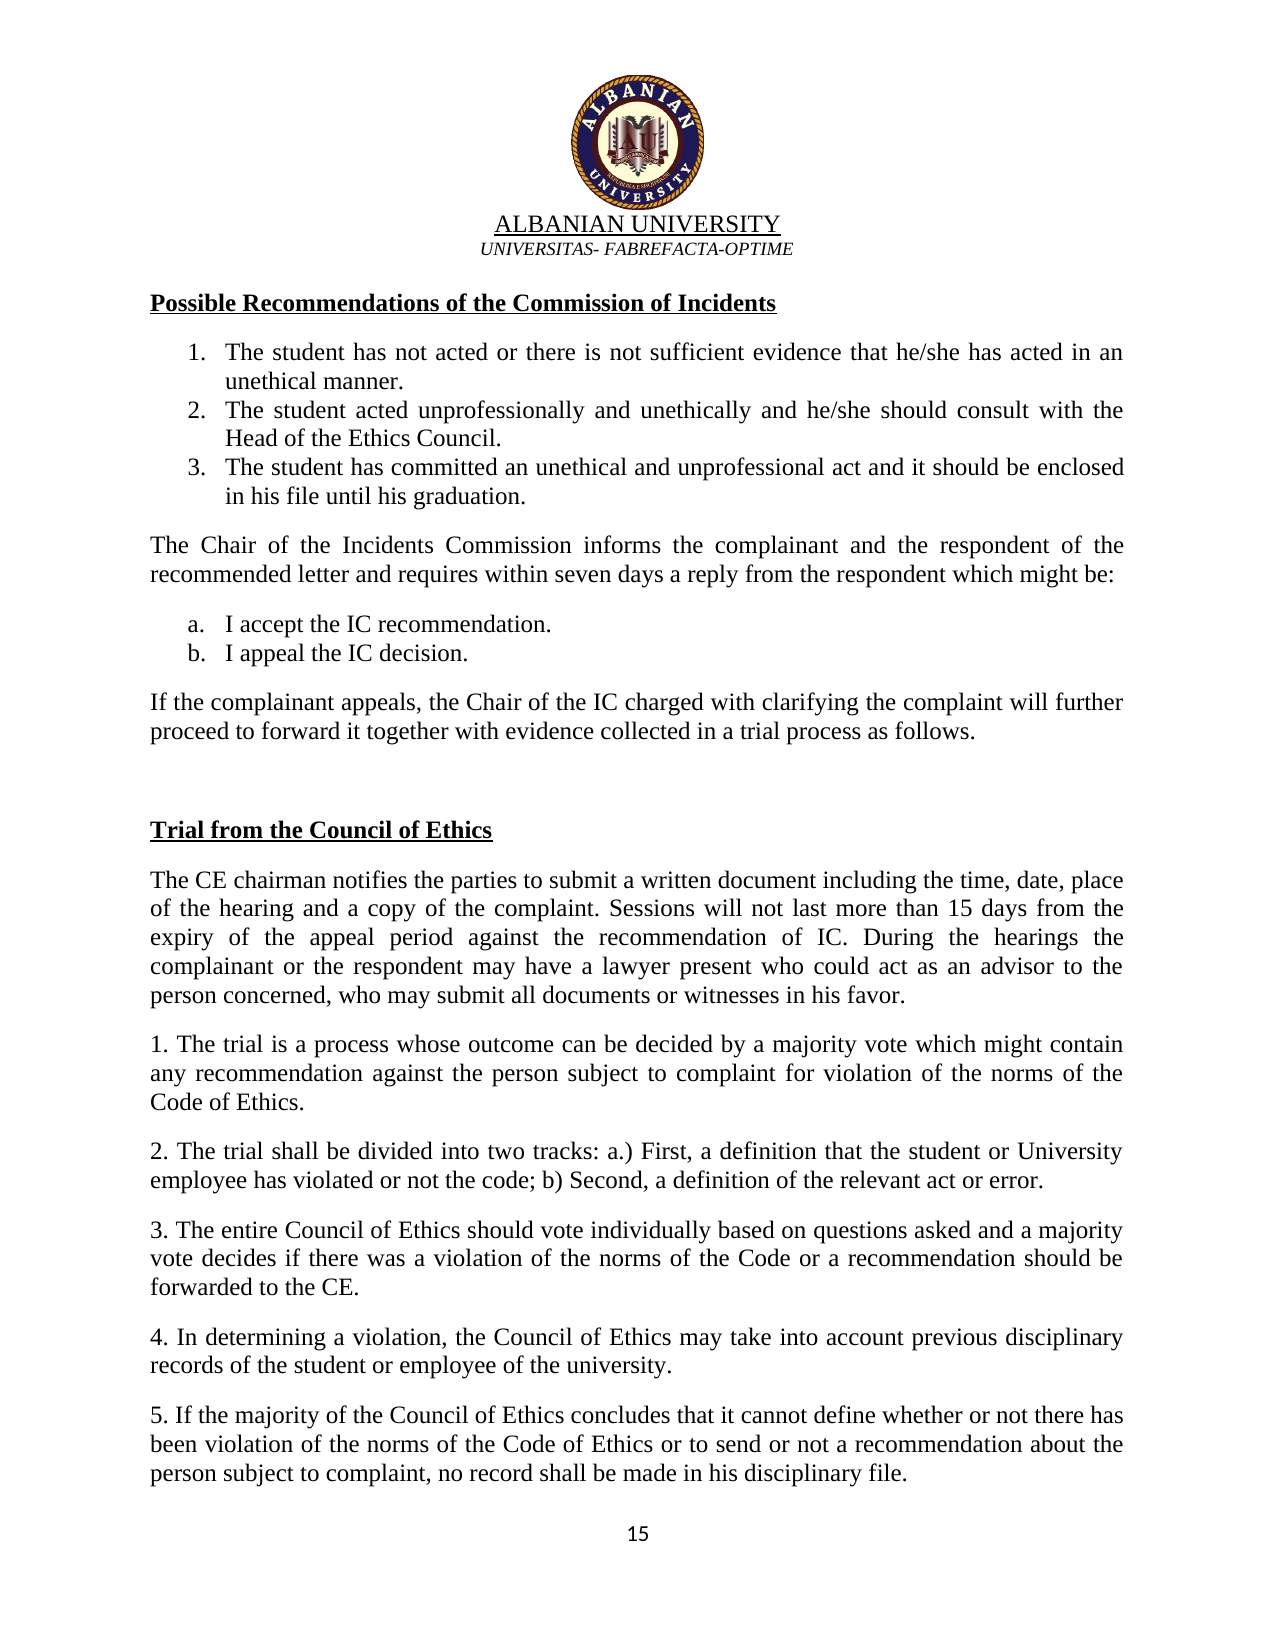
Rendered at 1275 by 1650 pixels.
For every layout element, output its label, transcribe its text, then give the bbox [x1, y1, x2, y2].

text 2. The trial shall be divided into two tracks: a.) First, a definition that the student or University employee has violated or not the code; b) Second, a definition of the relevant act or error. [150, 1136, 1125, 1194]
list I accept the IC recommendation. [187, 609, 1125, 638]
text Trial from the Council of Ethics [150, 815, 1125, 844]
text 4. In determining a violation, the Council of Ethics may take into account previous disciplinary records of the student or employee of the university. [150, 1322, 1125, 1379]
text 3. The entire Council of Ethics should vote individually based on questions asked and a majority vote decides if there was a violation of the norms of the Code or a recommendation should be forwarded to the CE. [150, 1215, 1125, 1301]
picture [571, 75, 704, 210]
list The student has not acted or there is not sufficient evidence that he/she has acted in an unethical manner. [187, 337, 1125, 395]
text The Chair of the Incidents Commission informs the complainant and the respondent of the recommended letter and requires within seven days a reply from the respondent which might be: [150, 531, 1125, 588]
text 5. If the majority of the Council of Ethics concludes that it cannot define whether or not there has been violation of the norms of the Code of Ethics or to send or not a recommendation about the person subject to complaint, no record shall be made in his disciplinary file. [150, 1400, 1125, 1486]
list The student has committed an unethical and unprofessional act and it should be enclosed in his file until his graduation. [187, 452, 1125, 510]
text The CE chairman notifies the parties to submit a written document including the time, date, place of the hearing and a copy of the complaint. Sessions will not last more than 15 days from the expiry of the appeal period against the recommendation of IC. During the hearings the complainant or the respondent may have a lawyer present who could act as an advisor to the person concerned, who may submit all documents or witnesses in his favor. [150, 865, 1125, 1008]
list I appeal the IC decision. [187, 638, 1125, 666]
text 1. The trial is a process whose outcome can be decided by a majority vote which might contain any recommendation against the person subject to complaint for violation of the norms of the Code of Ethics. [150, 1029, 1125, 1116]
text Possible Recommendations of the Commission of Incidents [150, 288, 1125, 316]
text If the complainant appeals, the Chair of the IC charged with clarifying the complaint will further proceed to forward it together with evidence collected in a trial process as follows. [150, 687, 1125, 745]
list The student acted unprofessionally and unethically and he/she should consult with the Head of the Ethics Council. [187, 395, 1125, 452]
